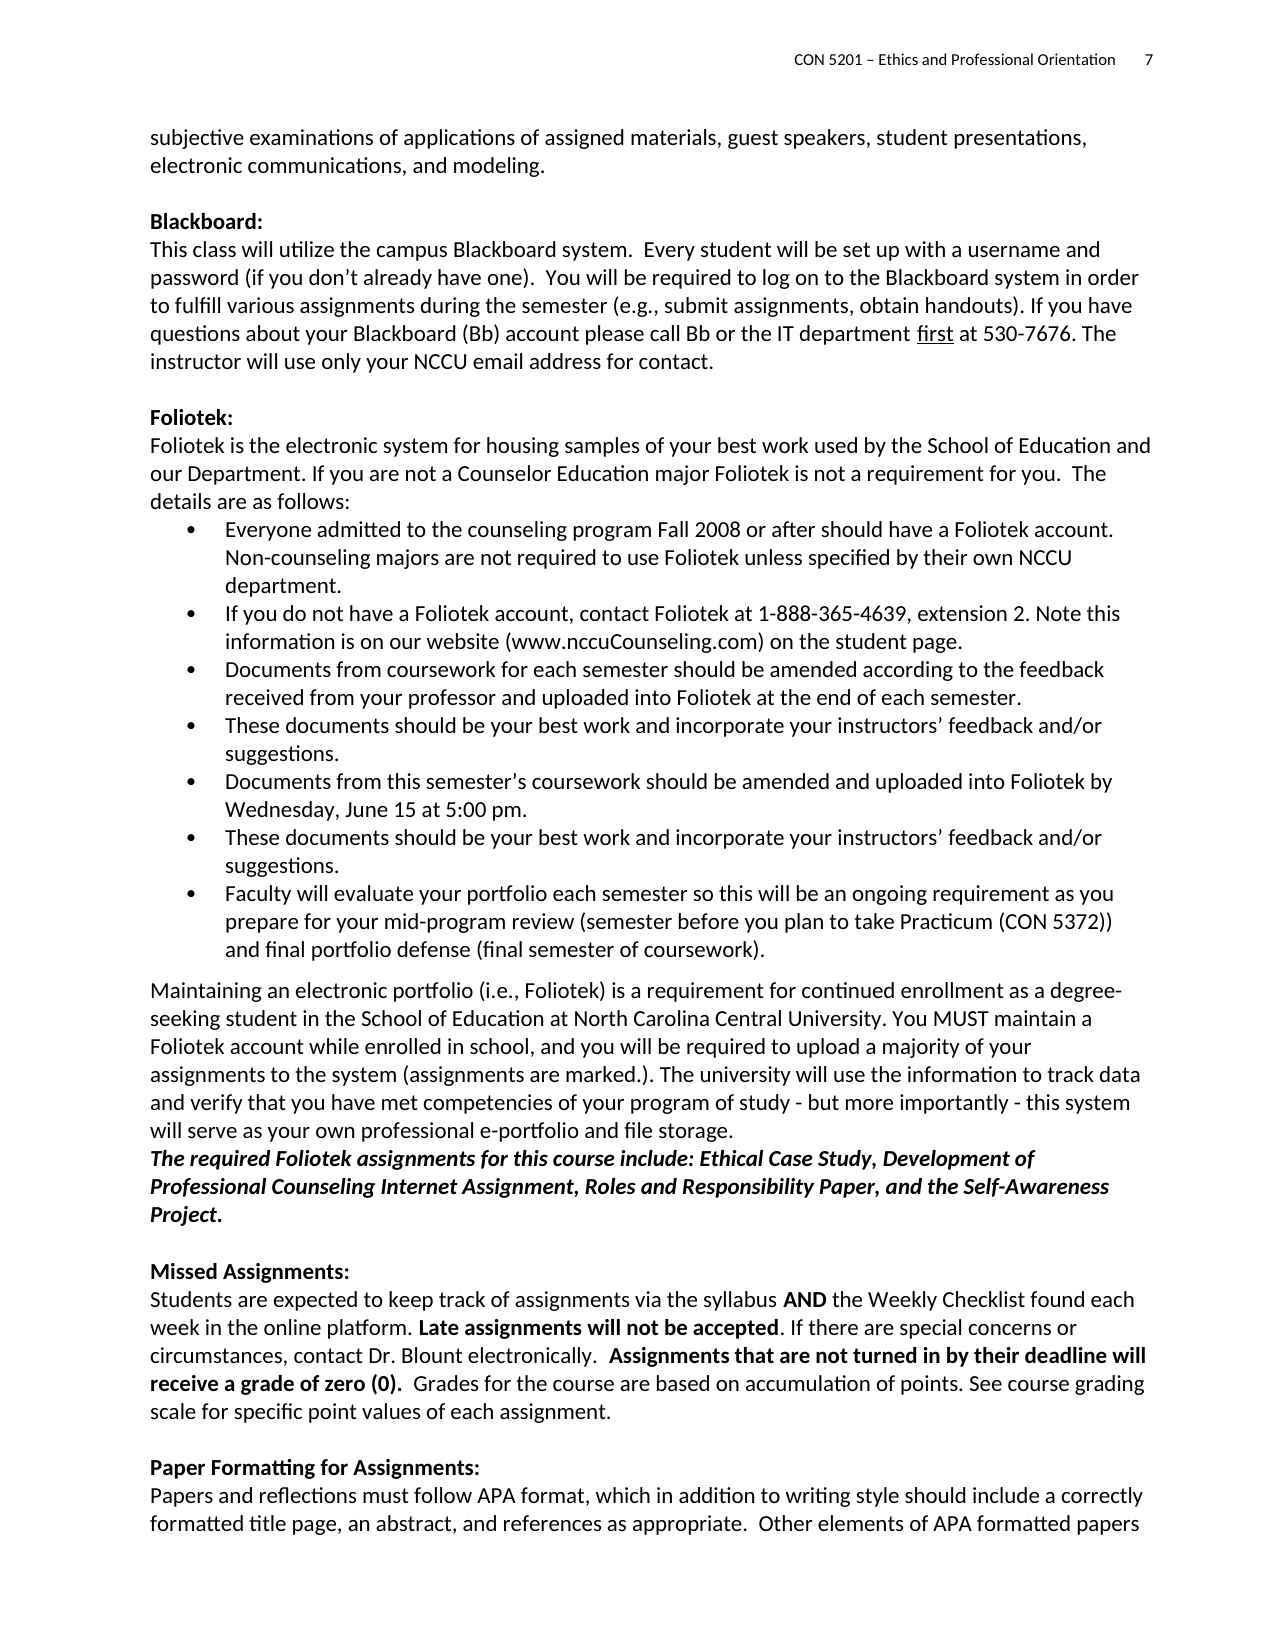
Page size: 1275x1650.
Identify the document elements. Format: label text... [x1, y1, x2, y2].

list If you do not have a Foliotek account, contact Foliotek at 1-888-365-4639, extension 2. Note this information is on our website (www.nccuCounseling.com) on the student page. [187, 599, 1153, 655]
text Missed Assignments: [150, 1257, 1153, 1285]
text Maintaining an electronic portfolio (i.e., Foliotek) is a requirement for continued enrollment as a degree-seeking student in the School of Education at North Carolina Central University. You MUST maintain a Foliotek account while enrolled in school, and you will be required to upload a majority of your assignments to the system (assignments are marked.). The university will use the information to track data and verify that you have met competencies of your program of study - but more importantly - this system will serve as your own professional e-portfolio and file storage. [150, 976, 1153, 1144]
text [150, 1481, 1153, 1537]
list Documents from this semester’s coursework should be amended and uploaded into Foliotek by Wednesday, June 15 at 5:00 pm. [187, 767, 1153, 823]
list Everyone admitted to the counseling program Fall 2008 or after should have a Foliotek account. Non-counseling majors are not required to use Foliotek unless specified by their own NCCU department. [187, 515, 1153, 599]
list Documents from coursework for each semester should be amended according to the feedback received from your professor and uploaded into Foliotek at the end of each semester. [187, 655, 1153, 711]
text Foliotek: [150, 403, 1153, 431]
text Foliotek is the electronic system for housing samples of your best work used by the School of Education and our Department. If you are not a Counselor Education major Foliotek is not a requirement for you. The details are as follows: [150, 431, 1153, 515]
text Students are expected to keep track of assignments via the syllabus AND the Weekly Checklist found each week in the online platform. Late assignments will not be accepted. If there are special concerns or circumstances, contact Dr. Blount electronically. Assignments that are not turned in by their deadline will receive a grade of zero (0). Grades for the course are based on accumulation of points. See course grading scale for specific point values of each assignment. [150, 1285, 1153, 1425]
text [150, 123, 1153, 179]
text This class will utilize the campus Blackboard system. Every student will be set up with a username and password (if you don’t already have one). You will be required to log on to the Blackboard system in order to fulfill various assignments during the semester (e.g., submit assignments, obtain handouts). If you have questions about your Blackboard (Bb) account please call Bb or the IT department first at 530-7676. The instructor will use only your NCCU email address for contact. [150, 235, 1153, 375]
list Faculty will evaluate your portfolio each semester so this will be an ongoing requirement as you prepare for your mid-program review (semester before you plan to take Practicum (CON 5372)) and final portfolio defense (final semester of coursework). [187, 879, 1153, 963]
text Paper Formatting for Assignments: [150, 1453, 1153, 1481]
text The required Foliotek assignments for this course include: Ethical Case Study, Development of Professional Counseling Internet Assignment, Roles and Responsibility Paper, and the Self-Awareness Project. [150, 1144, 1153, 1228]
text Blackboard: [150, 207, 1153, 235]
list These documents should be your best work and incorporate your instructors’ feedback and/or suggestions. [187, 711, 1153, 767]
list These documents should be your best work and incorporate your instructors’ feedback and/or suggestions. [187, 823, 1153, 879]
